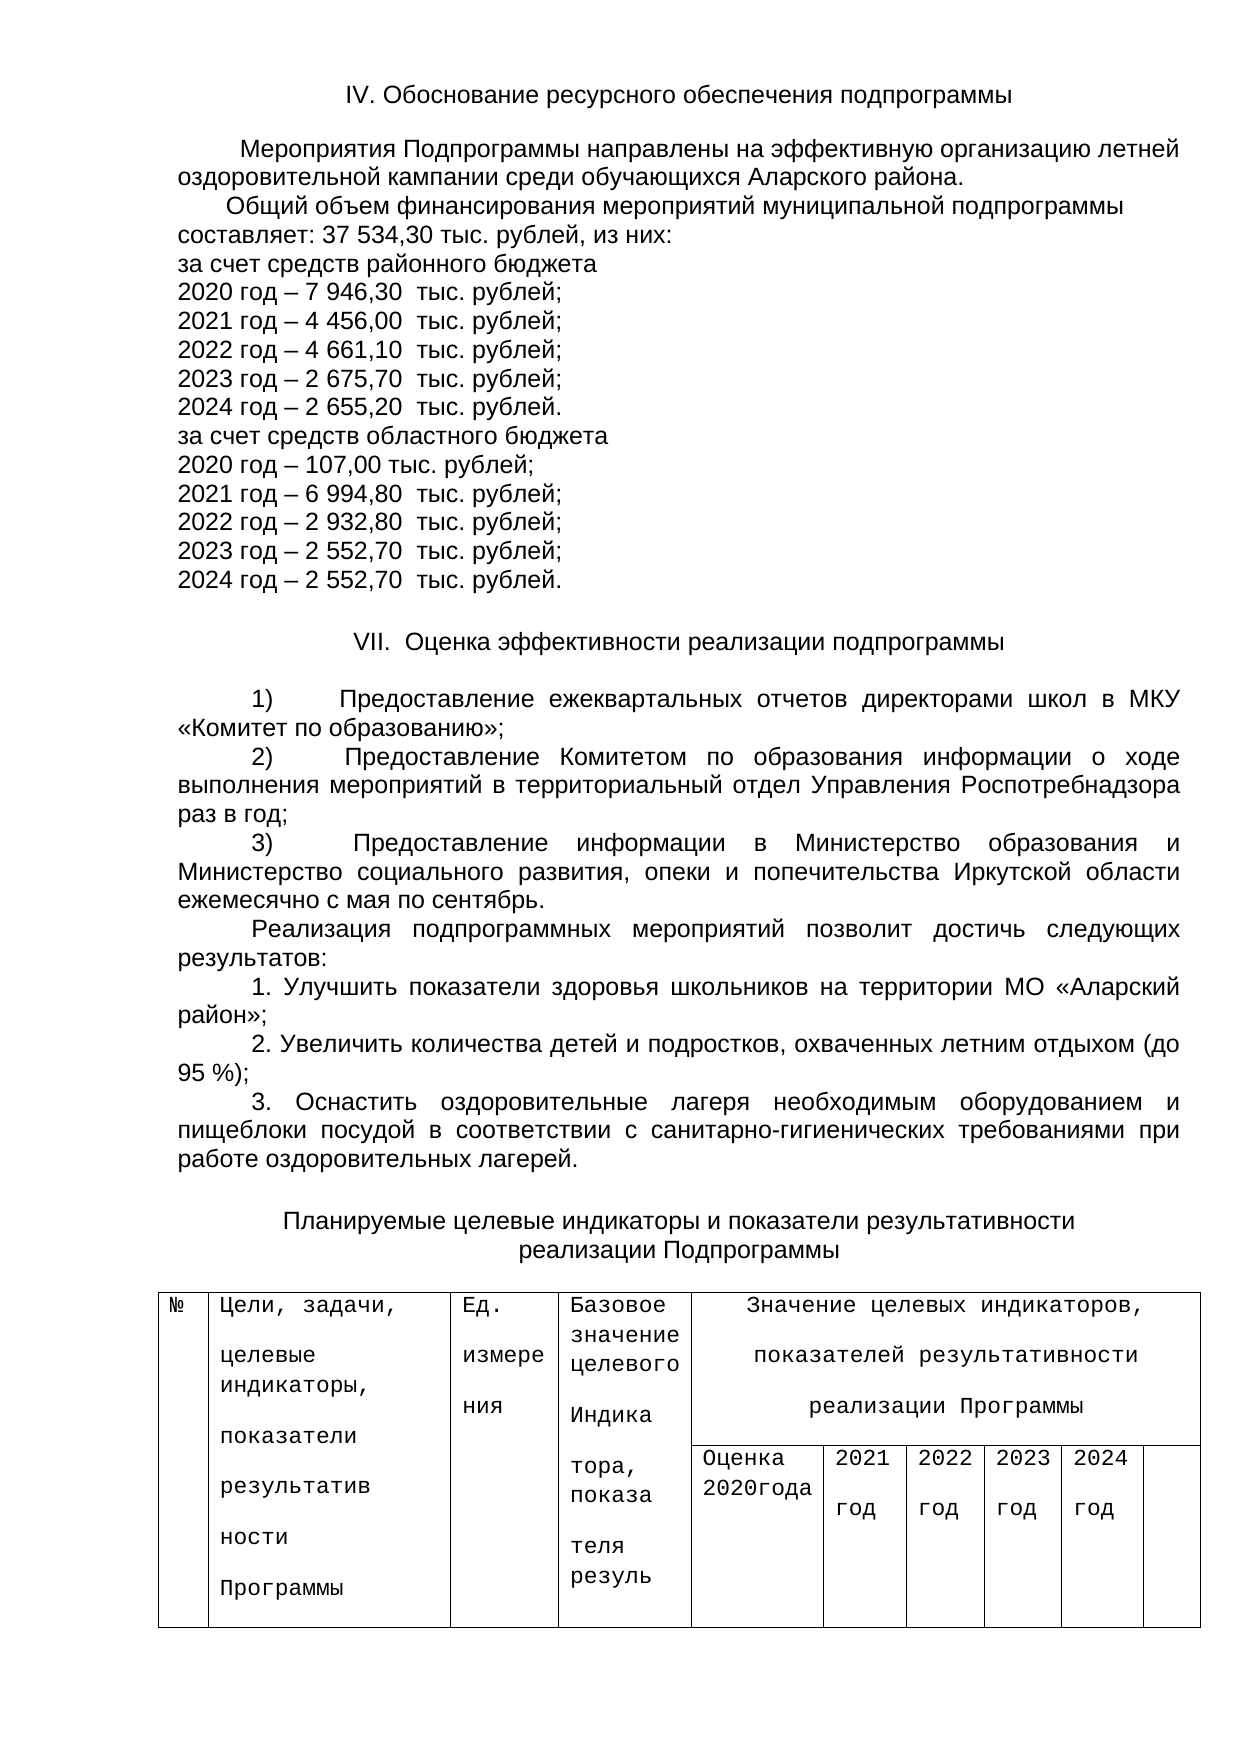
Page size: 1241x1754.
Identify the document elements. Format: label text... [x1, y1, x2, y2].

table_cell 2022 год [907, 1446, 984, 1627]
table_header Цели, задачи, целевые индикаторы, показатели результатив ности Программы [209, 1293, 450, 1627]
text 2024 год – 2 655,20 тыс. рублей. [177, 392, 1181, 421]
text 2024 год – 2 552,70 тыс. рублей. [177, 565, 1181, 594]
text 2021 год – 6 994,80 тыс. рублей; [177, 479, 1181, 507]
text 2021 год – 4 456,00 тыс. рублей; [177, 306, 1181, 335]
text 2023 год – 2 552,70 тыс. рублей; [177, 536, 1181, 565]
table_header Базовое значение целевого Индика тора, показа теля резуль татив ности (за 2020год) [559, 1293, 691, 1627]
table_header № [159, 1293, 208, 1627]
table_cell 2023 год [985, 1446, 1061, 1627]
table_cell Оценка 2020года [692, 1446, 823, 1627]
text Мероприятия Подпрограммы направлены на эффективную организацию летней оздоровительной кампании среди обучающихся Аларского района. [177, 134, 1181, 191]
text 2020 год – 107,00 тыс. рублей; [177, 450, 1181, 479]
table_cell 2021 год [824, 1446, 906, 1627]
text 1. Улучшить показатели здоровья школьников на территории МО «Аларский район»; [177, 972, 1181, 1029]
list Предоставление Комитетом по образования информации о ходе выполнения мероприятий в территориальный отдел Управления Роспотребнадзора раз в год; [177, 742, 1181, 828]
text 2020 год – 7 946,30 тыс. рублей; [177, 277, 1181, 306]
text 2. Увеличить количества детей и подростков, охваченных летним отдыхом (до 95 %); [177, 1029, 1181, 1087]
list Предоставление информации в Министерство образования и Министерство социального развития, опеки и попечительства Иркутской области ежемесячно с мая по сентябрь. [177, 828, 1181, 914]
text за счет средств районного бюджета [177, 249, 1181, 277]
table_cell [1144, 1446, 1200, 1627]
table_cell 2024 год [1062, 1446, 1143, 1627]
text Реализация подпрограммных мероприятий позволит достичь следующих результатов: [177, 914, 1181, 972]
text реализации Подпрограммы [177, 1235, 1181, 1263]
list Предоставление ежеквартальных отчетов директорами школ в МКУ «Комитет по образованию»; [177, 684, 1181, 742]
text Общий объем финансирования мероприятий муниципальной подпрограммы составляет: 37 534,30 тыс. рублей, из них: [177, 191, 1181, 249]
text 2023 год – 2 675,70 тыс. рублей; [177, 364, 1181, 392]
text 2022 год – 4 661,10 тыс. рублей; [177, 335, 1181, 364]
text VII. Оценка эффективности реализации подпрограммы [177, 627, 1181, 655]
text за счет средств областного бюджета [177, 421, 1181, 450]
text Планируемые целевые индикаторы и показатели результативности [177, 1206, 1181, 1235]
table_header Значение целевых индикаторов, показателей результативности реализации Программы [692, 1293, 1200, 1445]
text 3. Оснастить оздоровительные лагеря необходимым оборудованием и пищеблоки посудой в соответствии с санитарно-гигиенических требованиями при работе оздоровительных лагерей. [177, 1087, 1181, 1173]
text IV. Обоснование ресурсного обеспечения подпрограммы [177, 80, 1181, 108]
table_header Ед. измере ния [451, 1293, 558, 1627]
text 2022 год – 2 932,80 тыс. рублей; [177, 507, 1181, 536]
